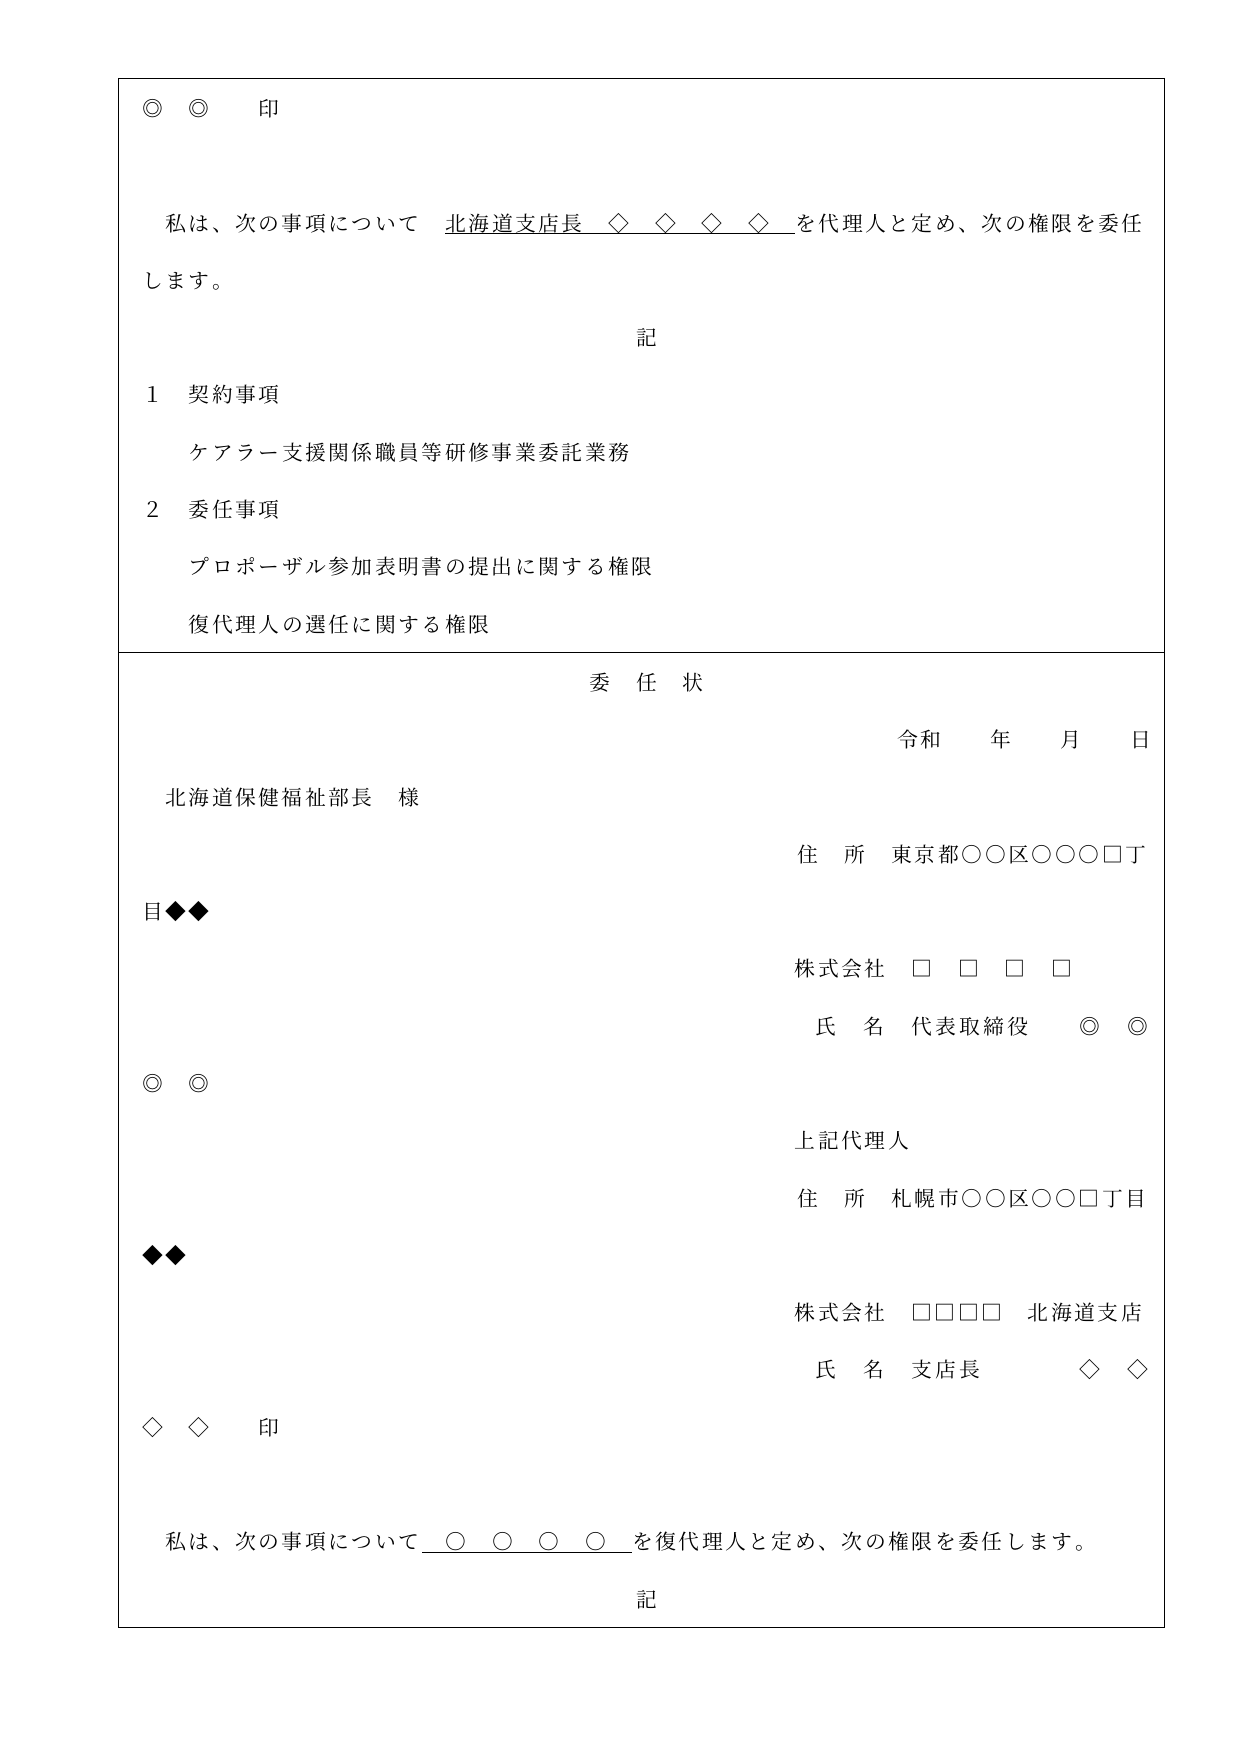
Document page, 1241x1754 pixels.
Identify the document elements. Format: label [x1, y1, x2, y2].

table_cell [119, 79, 1164, 652]
table_cell [119, 653, 1164, 1627]
